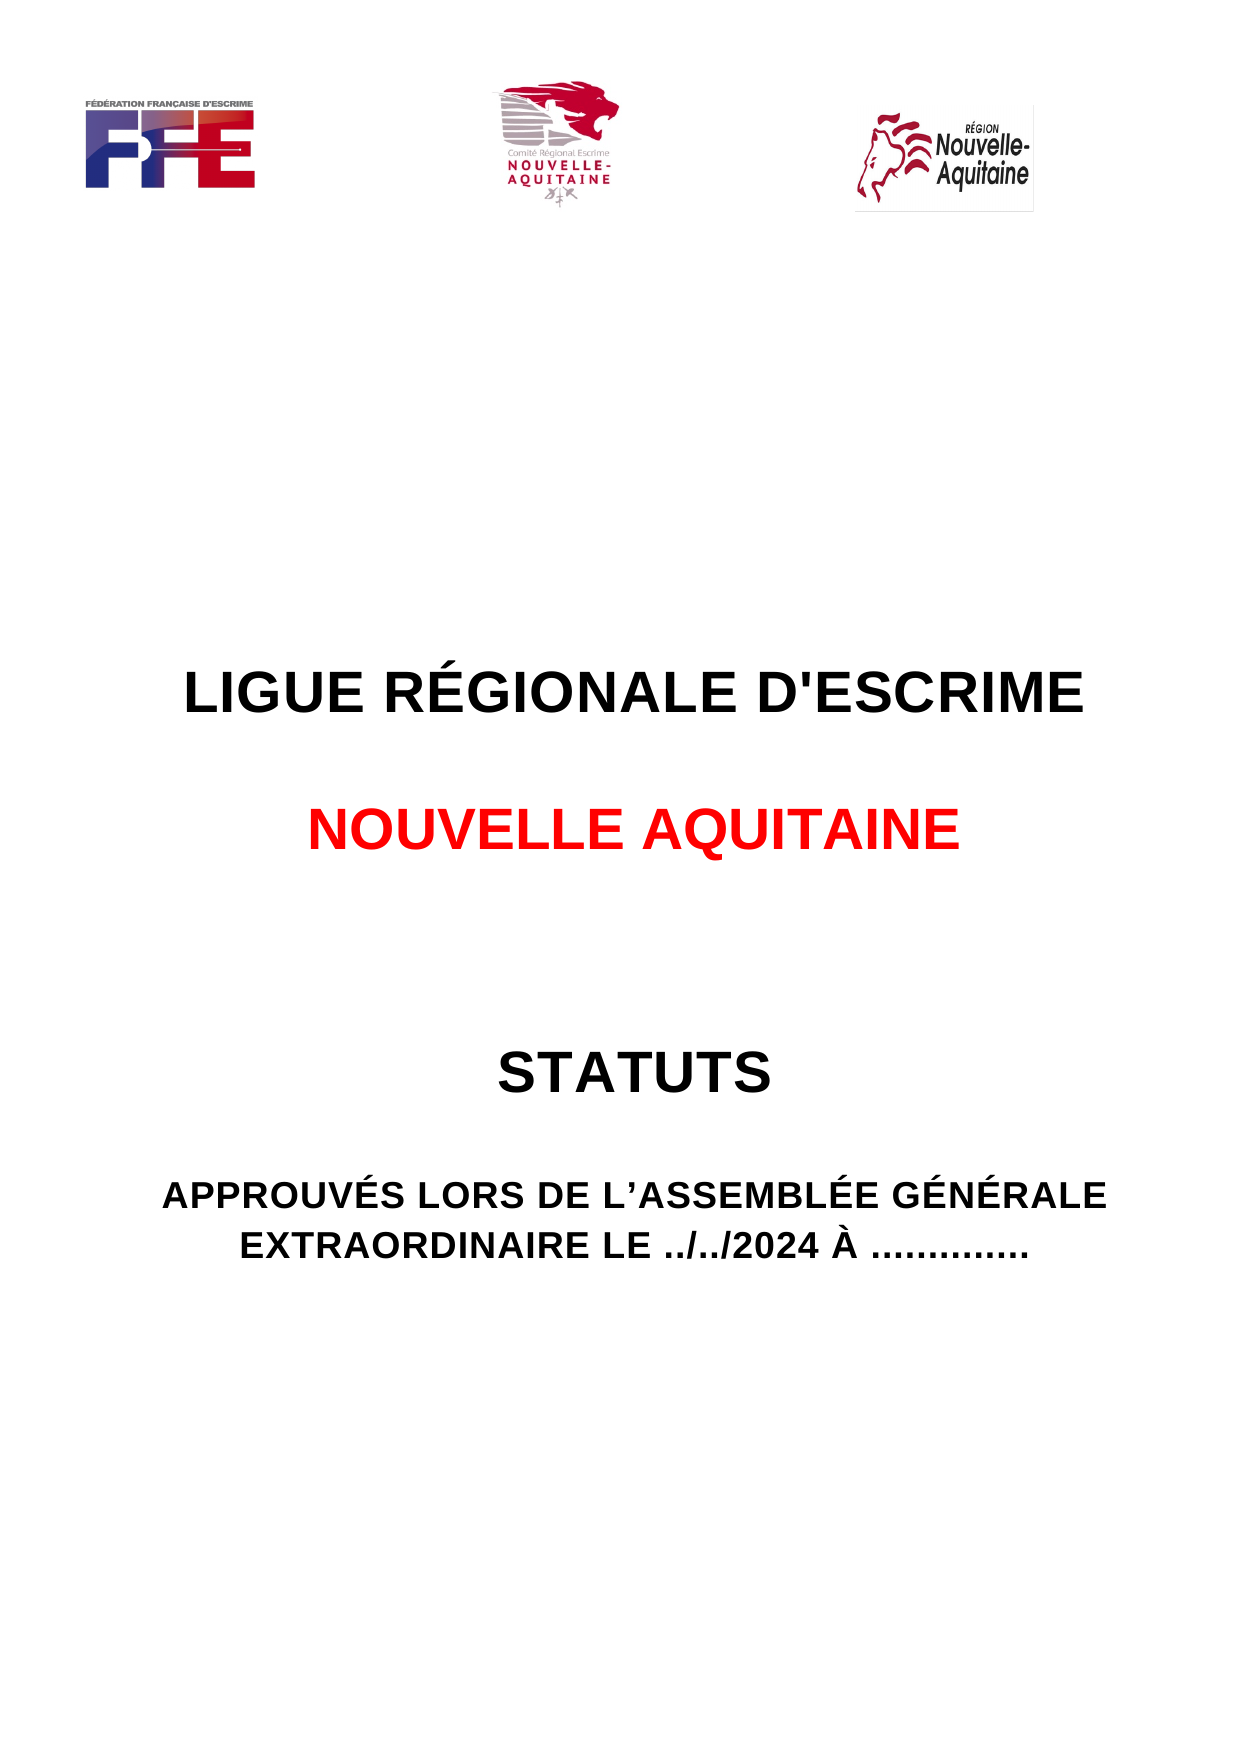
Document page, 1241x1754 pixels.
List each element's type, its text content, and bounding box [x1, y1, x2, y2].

title APPROUVÉs lors de l’assemblÉe gÉnÉrale extraordinaire le ../../2024 à .............. [89, 1174, 1181, 1266]
picture [855, 105, 1034, 212]
picture [490, 69, 632, 212]
text NOUVELLE AQUITAINE [89, 795, 1181, 862]
title STATUTS [89, 1038, 1181, 1105]
picture [82, 96, 258, 191]
title LIGUE RÉGIONALE D'ESCRIME [89, 658, 1181, 725]
